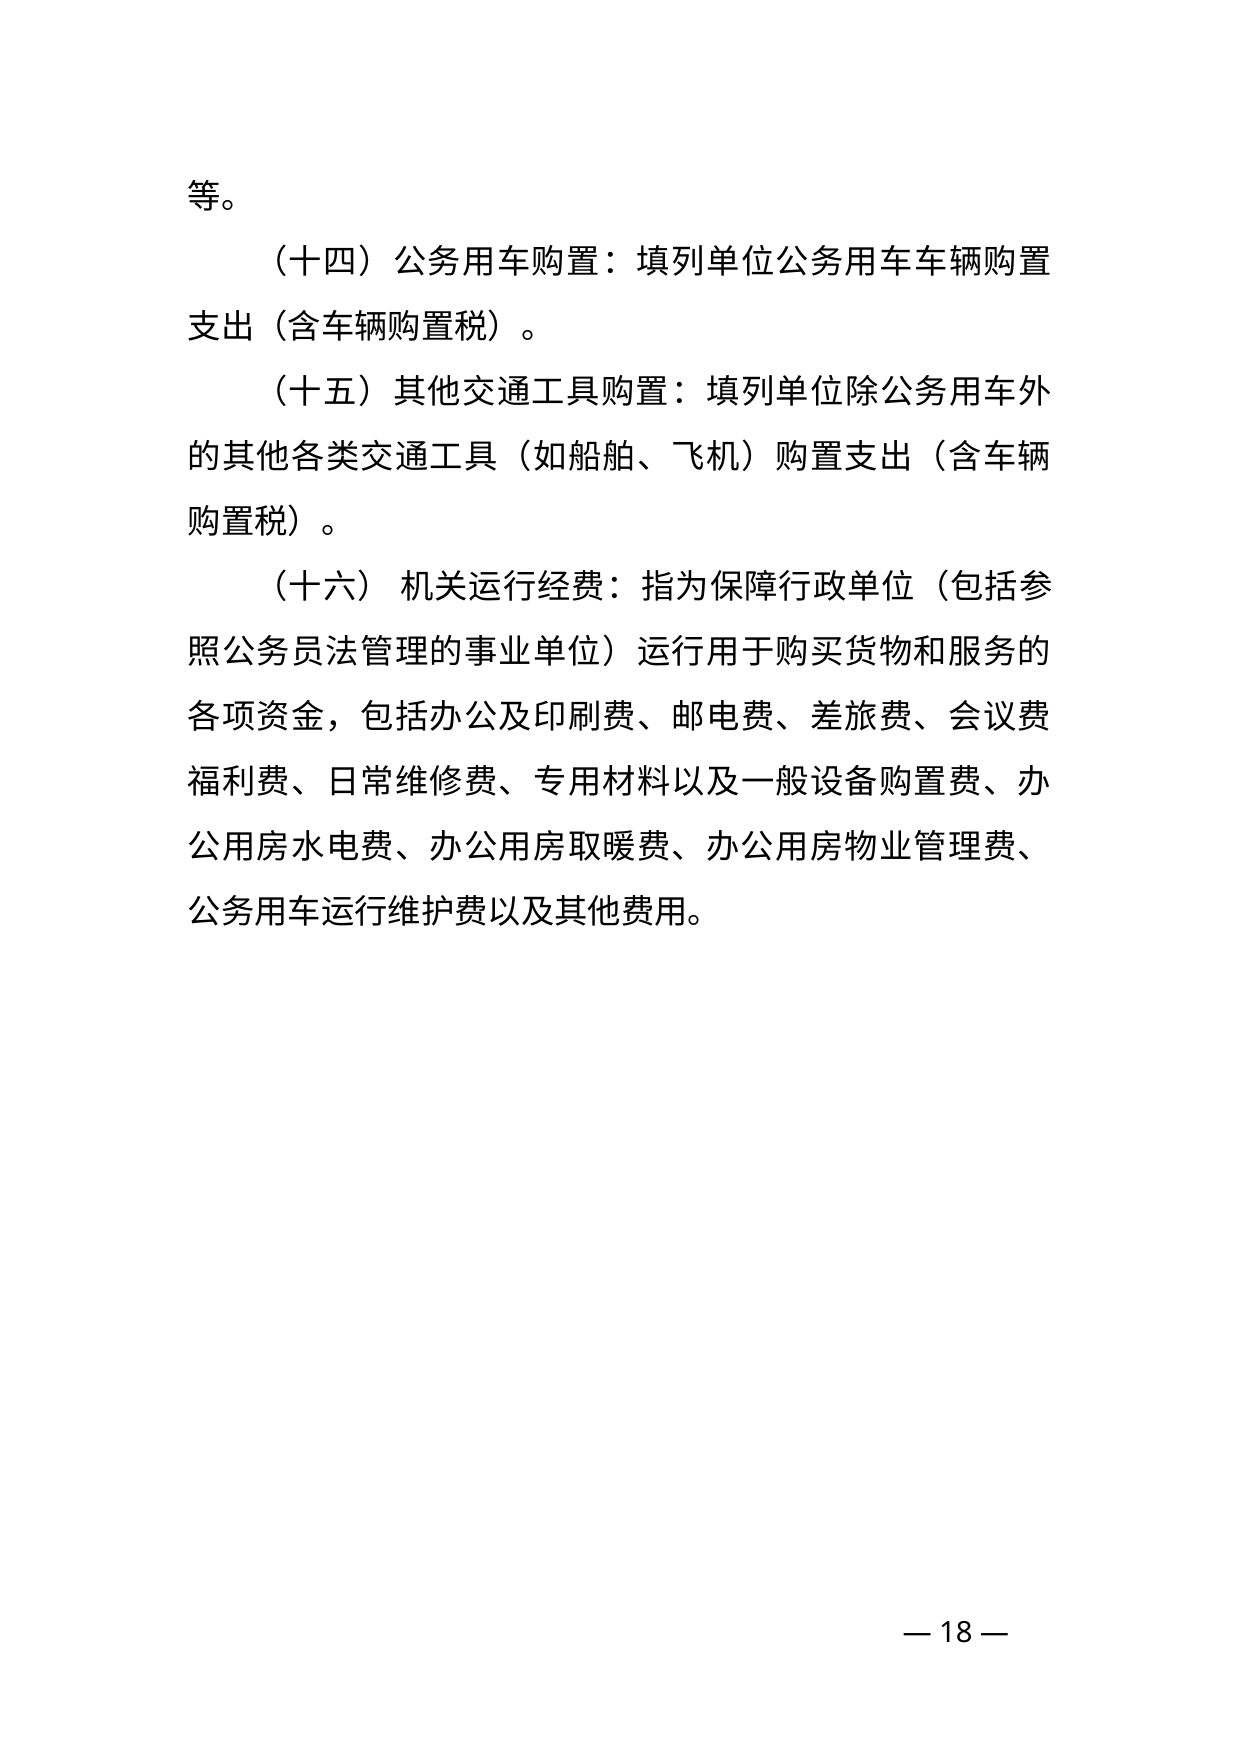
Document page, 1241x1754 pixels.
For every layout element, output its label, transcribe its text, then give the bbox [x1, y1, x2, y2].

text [187, 162, 1053, 227]
text （十四）公务用车购置：填列单位公务用车车辆购置支出（含车辆购置税）。 [187, 227, 1053, 357]
text （十六） 机关运行经费：指为保障行政单位（包括参照公务员法管理的事业单位）运行用于购买货物和服务的各项资金，包括办公及印刷费、邮电费、差旅费、会议费、福利费、日常维修费、专用材料以及一般设备购置费、办公用房水电费、办公用房取暖费、办公用房物业管理费、公务用车运行维护费以及其他费用。 [187, 552, 1053, 942]
text （十五）其他交通工具购置：填列单位除公务用车外的其他各类交通工具（如船舶、飞机）购置支出（含车辆购置税）。 [187, 357, 1053, 552]
